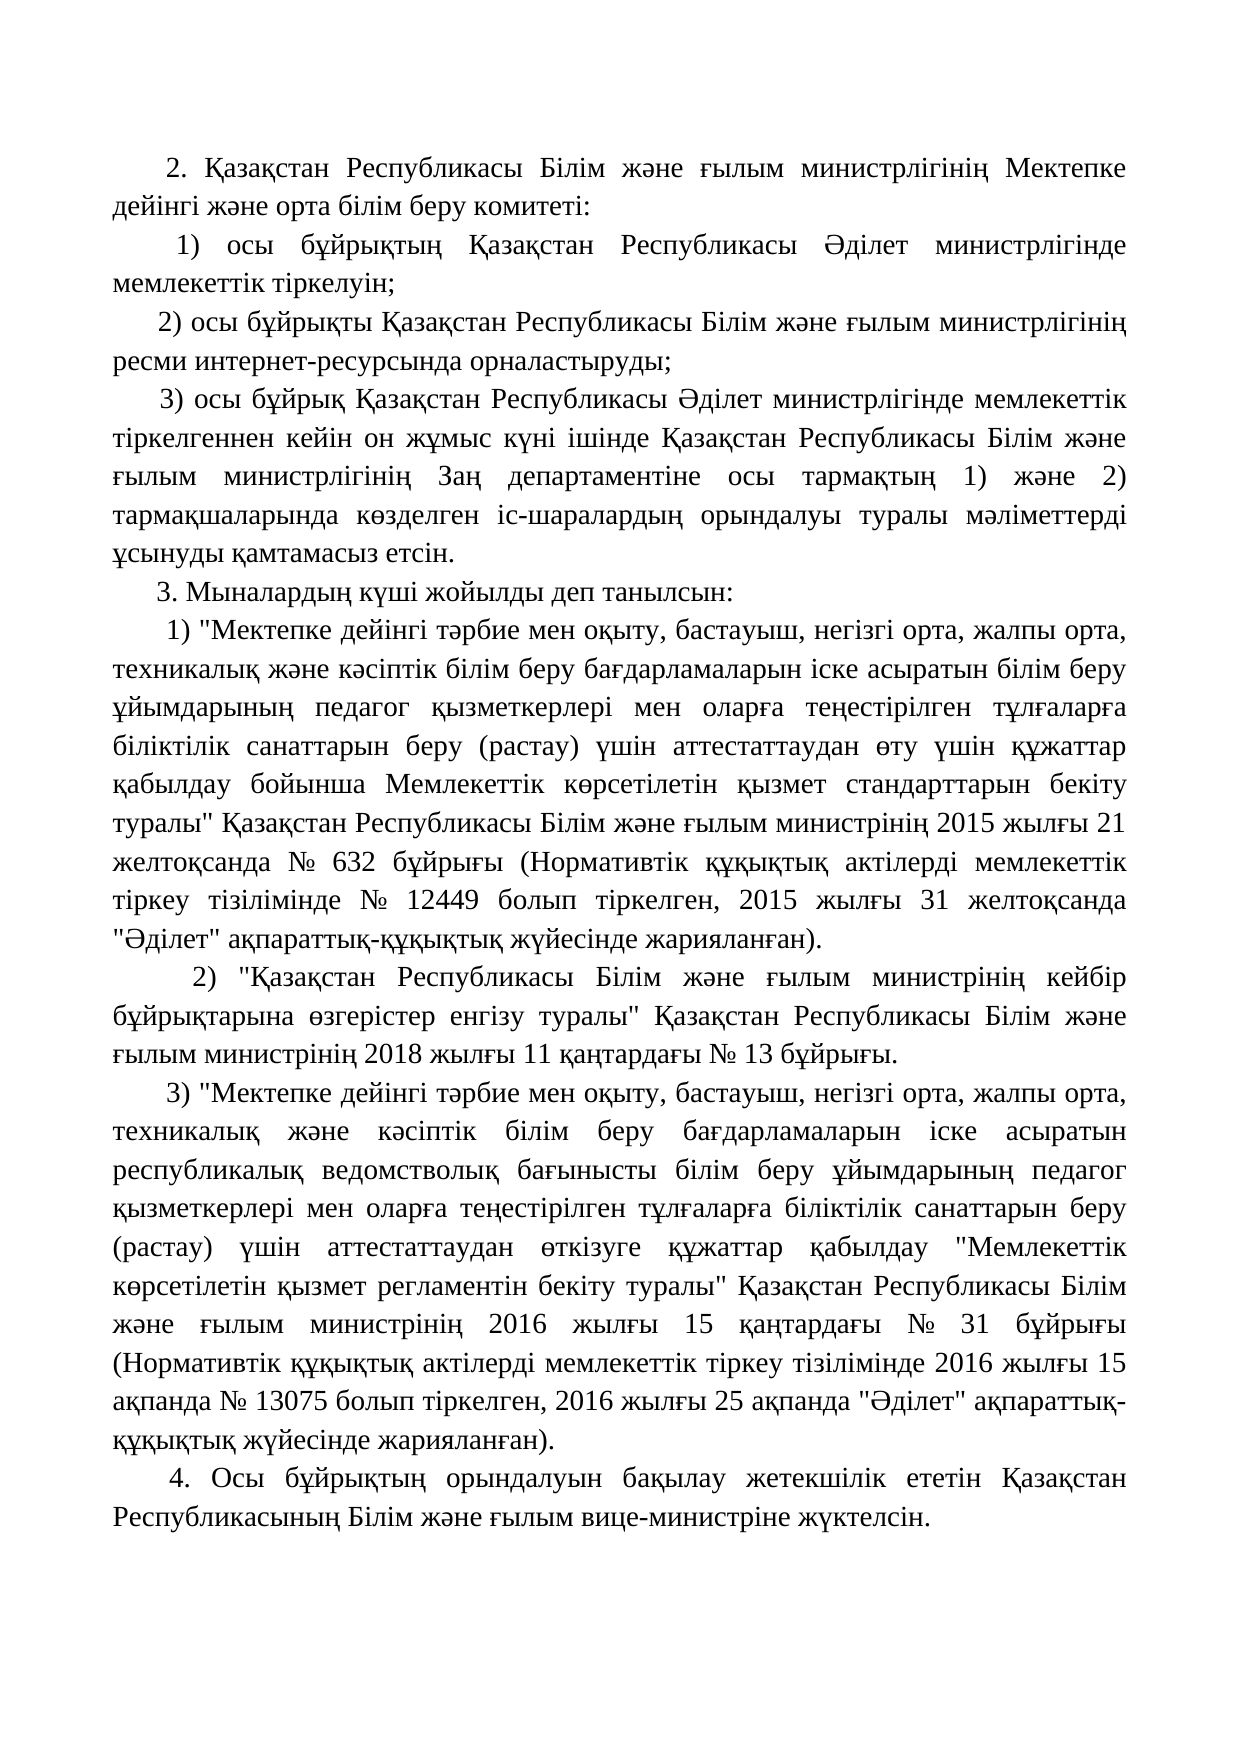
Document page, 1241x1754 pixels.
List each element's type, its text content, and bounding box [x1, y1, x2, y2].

text 1) "Мектепке дейінгі тәрбие мен оқыту, бастауыш, негізгі орта, жалпы орта, техникалық және кәсіптік білім беру бағдарламаларын іске асыратын білім беру ұйымдарының педагог қызметкерлері мен оларға теңестірілген тұлғаларға біліктілік санаттарын беру (растау) үшін аттестаттаудан өту үшін құжаттар қабылдау бойынша Мемлекеттік көрсетілетін қызмет стандарттарын бекіту туралы" Қазақстан Республикасы Білім және ғылым министрінің 2015 жылғы 21 желтоқсанда № 632 бұйрығы (Нормативтік құқықтық актілерді мемлекеттік тіркеу тізілімінде № 12449 болып тіркелген, 2015 жылғы 31 желтоқсанда "Әділет" ақпараттық-құқықтық жүйесінде жарияланған). [112, 612, 1128, 954]
text 3. Мыналардың күші жойылды деп танылсын: [112, 574, 1128, 607]
text 2) осы бұйрықты Қазақстан Республикасы Білім және ғылым министрлігінің ресми интернет-ресурсында орналастыруды; [112, 304, 1128, 376]
text 2) "Қазақстан Республикасы Білім және ғылым министрінің кейбір бұйрықтарына өзгерістер енгізу туралы" Қазақстан Республикасы Білім және ғылым министрінің 2018 жылғы 11 қаңтардағы № 13 бұйрығы. [112, 959, 1128, 1070]
text 3) "Мектепке дейінгі тәрбие мен оқыту, бастауыш, негізгі орта, жалпы орта, техникалық және кәсіптік білім беру бағдарламаларын іске асыратын республикалық ведомстволық бағынысты білім беру ұйымдарының педагог қызметкерлері мен оларға теңестірілген тұлғаларға біліктілік санаттарын беру (растау) үшін аттестаттаудан өткізуге құжаттар қабылдау "Мемлекеттік көрсетілетін қызмет регламентін бекіту туралы" Қазақстан Республикасы Білім және ғылым министрінің 2016 жылғы 15 қаңтардағы № 31 бұйрығы (Нормативтік құқықтық актілерді мемлекеттік тіркеу тізілімінде 2016 жылғы 15 ақпанда № 13075 болып тіркелген, 2016 жылғы 25 ақпанда "Әділет" ақпараттық-құқықтық жүйесінде жарияланған). [112, 1075, 1128, 1455]
text 2. Қазақстан Республикасы Білім және ғылым министрлігінің Мектепке дейінгі және орта білім беру комитеті: [112, 150, 1128, 222]
text 3) осы бұйрық Қазақстан Республикасы Әділет министрлігінде мемлекеттік тіркелгеннен кейін он жұмыс күні ішінде Қазақстан Республикасы Білім және ғылым министрлігінің Заң департаментіне осы тармақтың 1) және 2) тармақшаларында көзделген іс-шаралардың орындалуы туралы мәліметтерді ұсынуды қамтамасыз етсін. [112, 381, 1128, 569]
text 4. Осы бұйрықтың орындалуын бақылау жетекшілік ететін Қазақстан Республикасының Білім және ғылым вице-министріне жүктелсін. [112, 1460, 1128, 1532]
text 1) осы бұйрықтың Қазақстан Республикасы Әділет министрлігінде мемлекеттік тіркелуін; [112, 227, 1128, 299]
